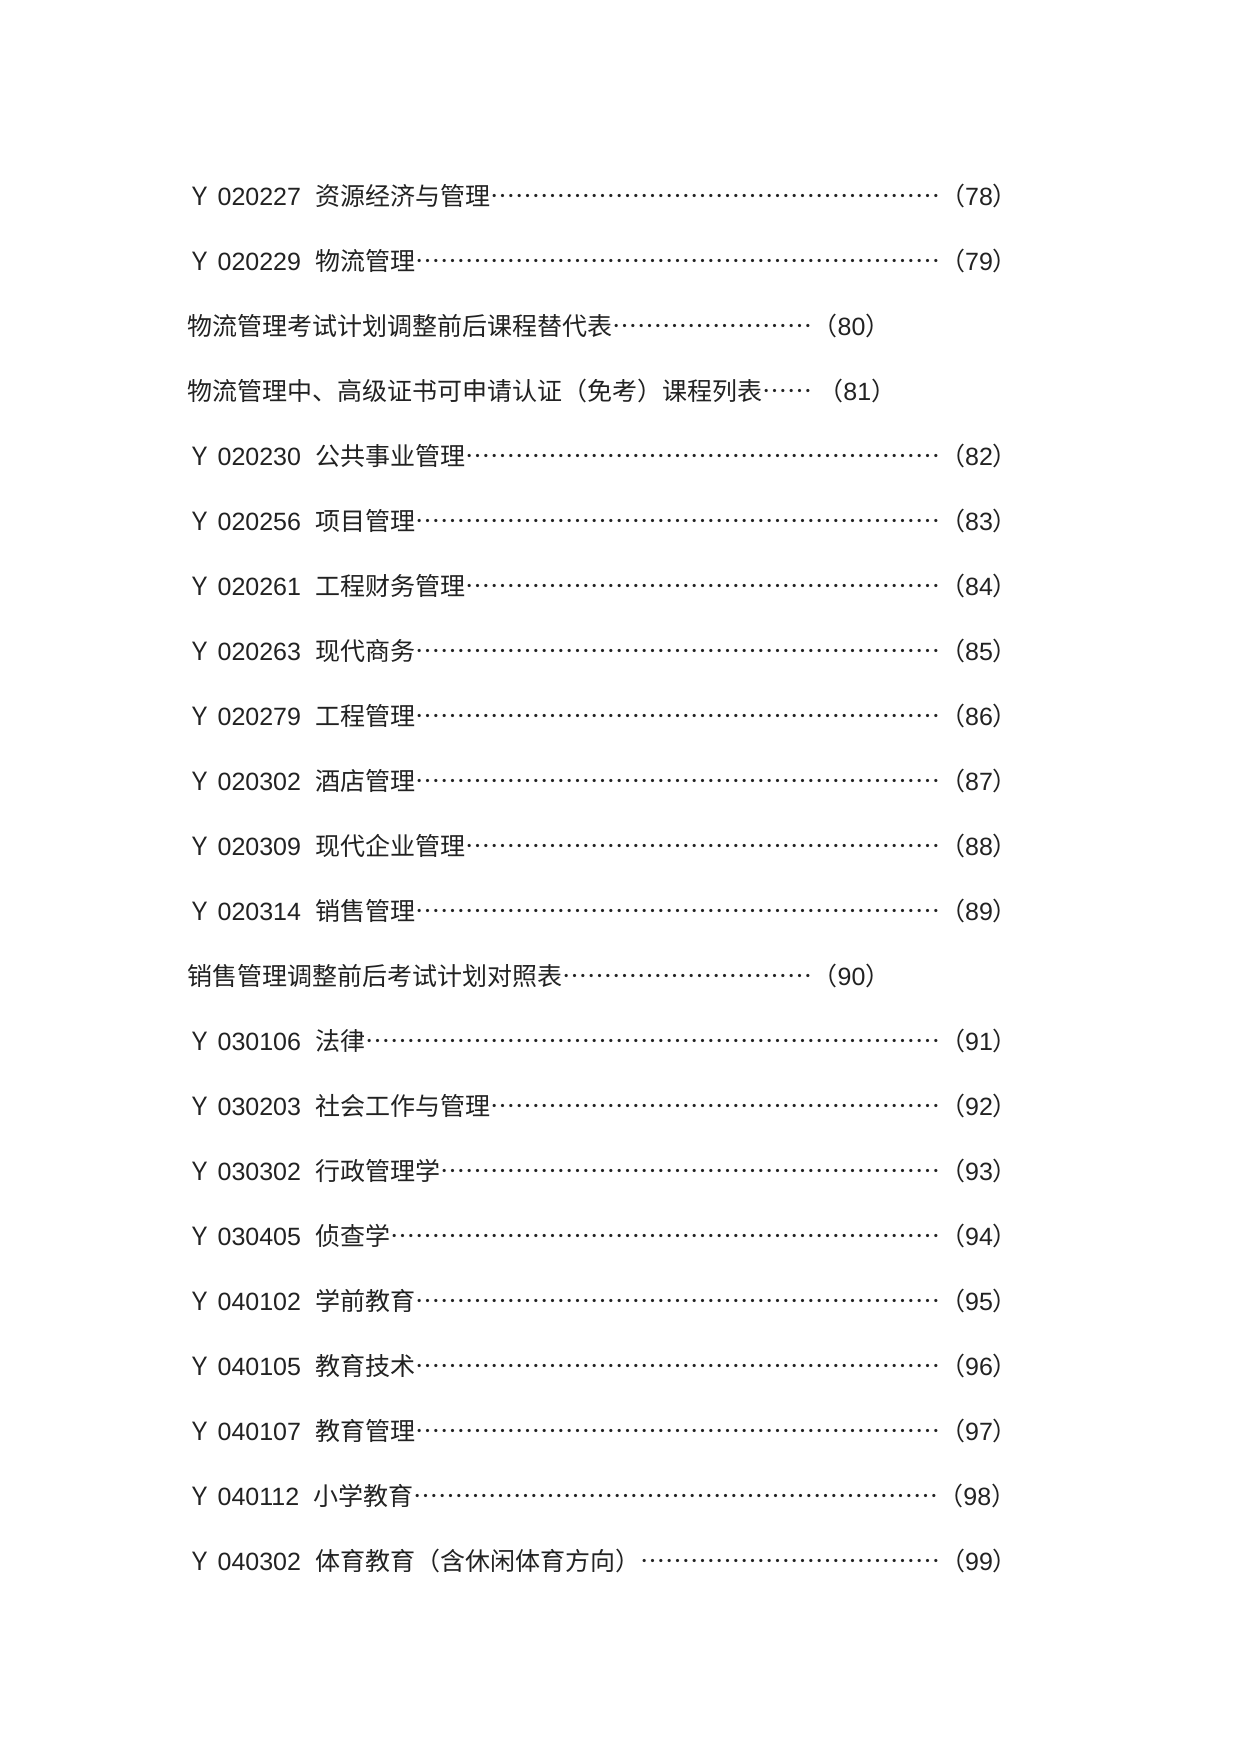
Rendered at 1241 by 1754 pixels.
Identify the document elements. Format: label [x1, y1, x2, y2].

text [187, 162, 1053, 1592]
